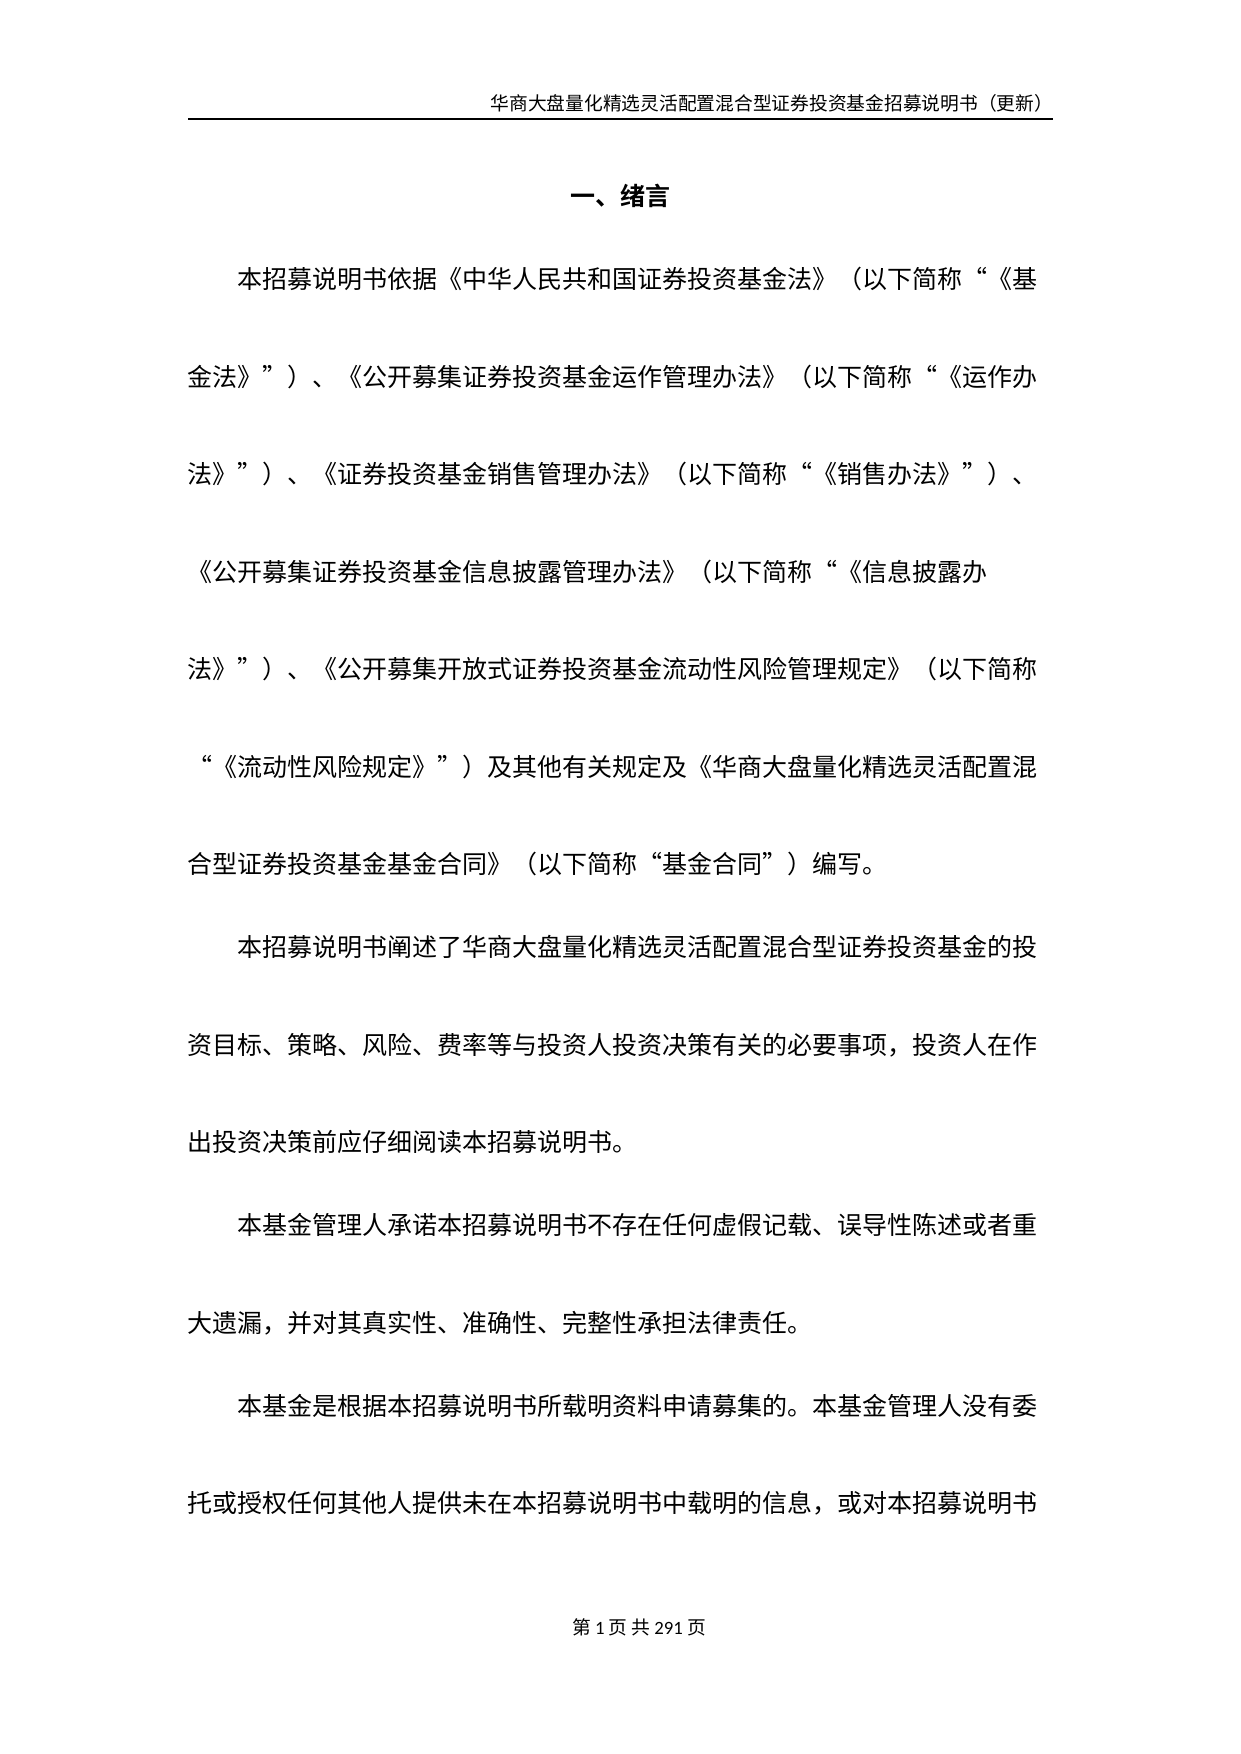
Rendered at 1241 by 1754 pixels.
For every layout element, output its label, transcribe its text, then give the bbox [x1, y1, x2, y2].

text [187, 1372, 1053, 1534]
text 本基金管理人承诺本招募说明书不存在任何虚假记载、误导性陈述或者重大遗漏，并对其真实性、准确性、完整性承担法律责任。 [187, 1191, 1053, 1354]
text 本招募说明书阐述了华商大盘量化精选灵活配置混合型证券投资基金的投资目标、策略、风险、费率等与投资人投资决策有关的必要事项，投资人在作出投资决策前应仔细阅读本招募说明书。 [187, 913, 1053, 1173]
text 本招募说明书依据《中华人民共和国证券投资基金法》（以下简称“《基金法》”）、《公开募集证券投资基金运作管理办法》（以下简称“《运作办法》”）、《证券投资基金销售管理办法》（以下简称“《销售办法》”）、《公开募集证券投资基金信息披露管理办法》（以下简称“《信息披露办法》”）、《公开募集开放式证券投资基金流动性风险管理规定》（以下简称“《流动性风险规定》”）及其他有关规定及《华商大盘量化精选灵活配置混合型证券投资基金基金合同》（以下简称“基金合同”）编写。 [187, 245, 1053, 895]
text 绪言 [187, 162, 1053, 227]
